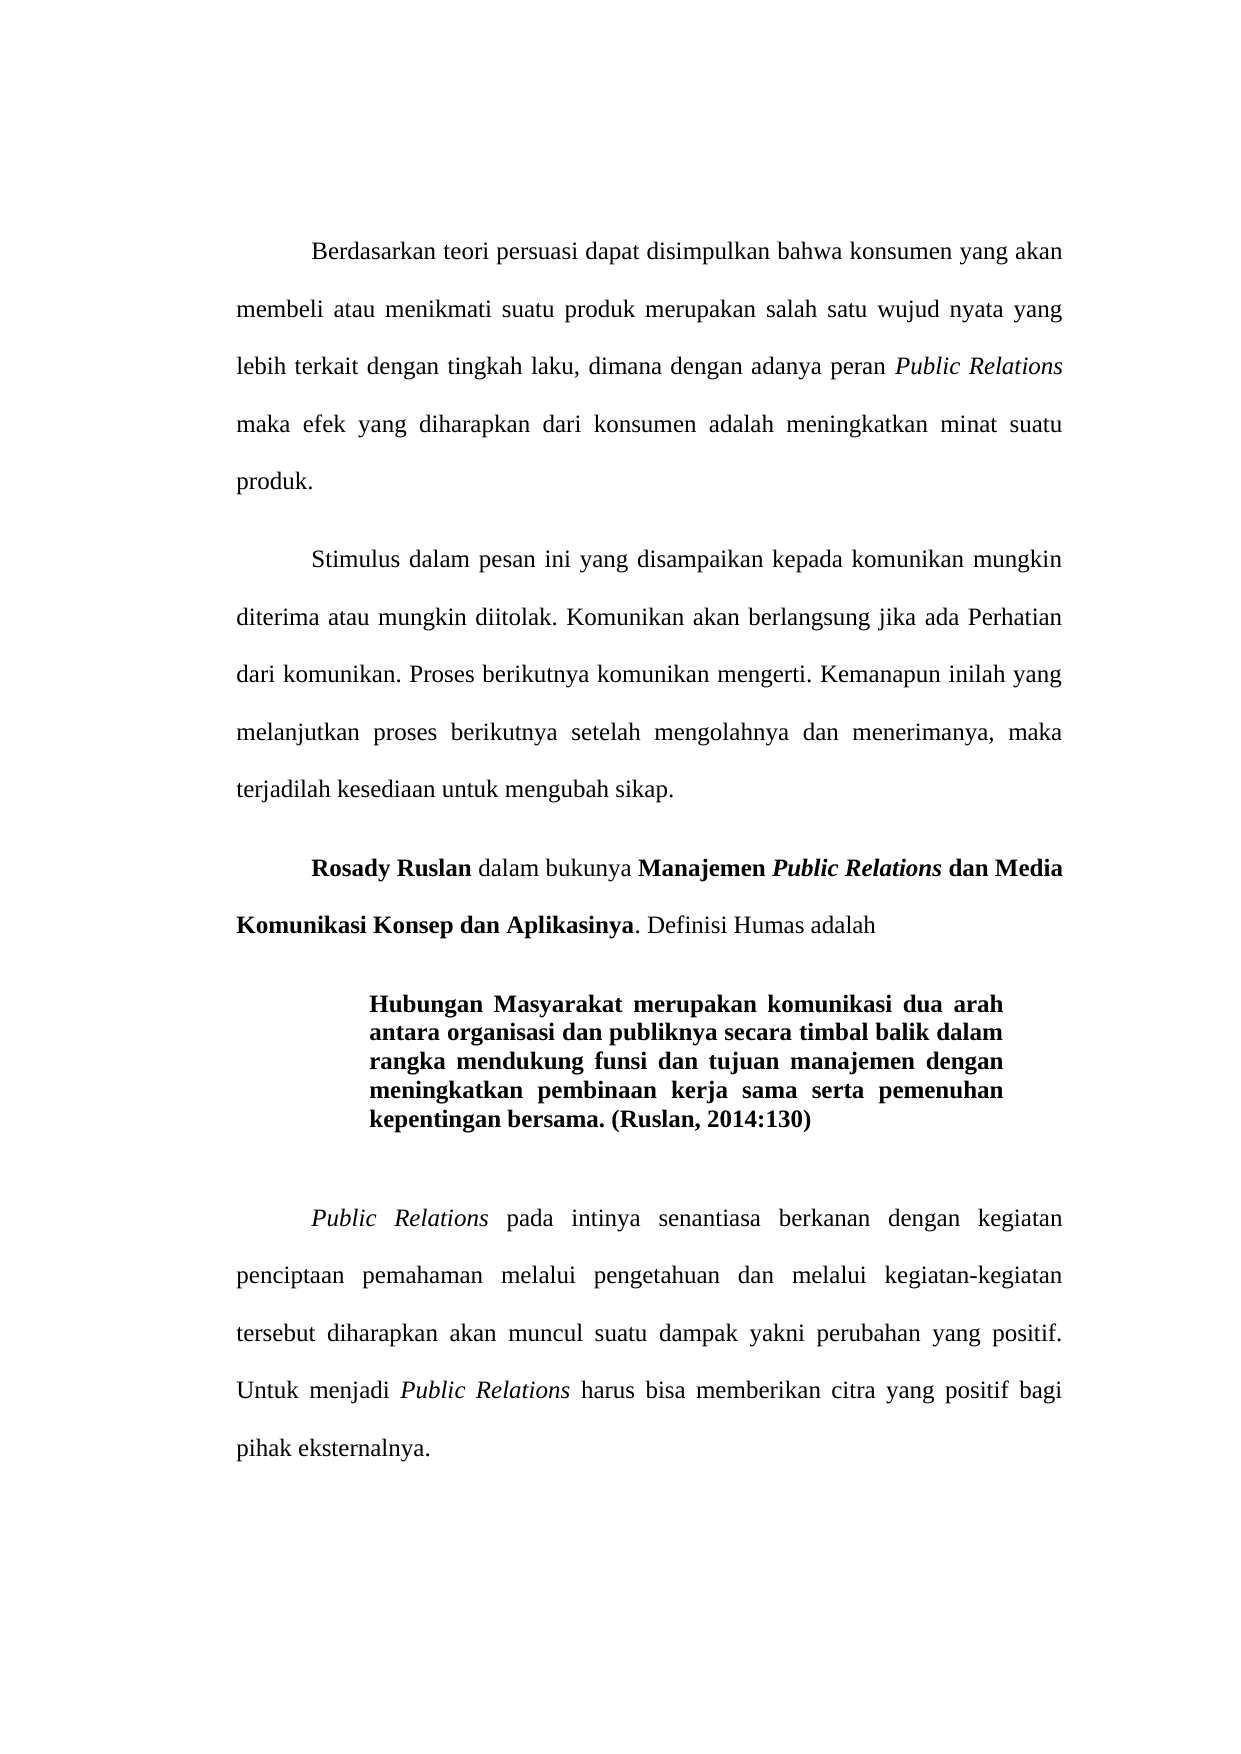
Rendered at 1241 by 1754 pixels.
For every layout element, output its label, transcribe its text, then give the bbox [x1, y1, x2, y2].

text Public Relations pada intinya senantiasa berkanan dengan kegiatan penciptaan pemahaman melalui pengetahuan dan melalui kegiatan-kegiatan tersebut diharapkan akan muncul suatu dampak yakni perubahan yang positif. Untuk menjadi Public Relations harus bisa memberikan citra yang positif bagi pihak eksternalnya. [236, 1203, 1063, 1462]
text Berdasarkan teori persuasi dapat disimpulkan bahwa konsumen yang akan membeli atau menikmati suatu produk merupakan salah satu wujud nyata yang lebih terkait dengan tingkah laku, dimana dengan adanya peran Public Relations maka efek yang diharapkan dari konsumen adalah meningkatkan minat suatu produk. [236, 236, 1063, 495]
text Rosady Ruslan dalam bukunya Manajemen Public Relations dan Media Komunikasi Konsep dan Aplikasinya. Definisi Humas adalah [236, 853, 1063, 939]
text Hubungan Masyarakat merupakan komunikasi dua arah antara organisasi dan publiknya secara timbal balik dalam rangka mendukung funsi dan tujuan manajemen dengan meningkatkan pembinaan kerja sama serta pemenuhan kepentingan bersama. (Ruslan, 2014:130) [369, 989, 1004, 1132]
text Stimulus dalam pesan ini yang disampaikan kepada komunikan mungkin diterima atau mungkin diitolak. Komunikan akan berlangsung jika ada Perhatian dari komunikan. Proses berikutnya komunikan mengerti. Kemanapun inilah yang melanjutkan proses berikutnya setelah mengolahnya dan menerimanya, maka terjadilah kesediaan untuk mengubah sikap. [236, 544, 1063, 803]
